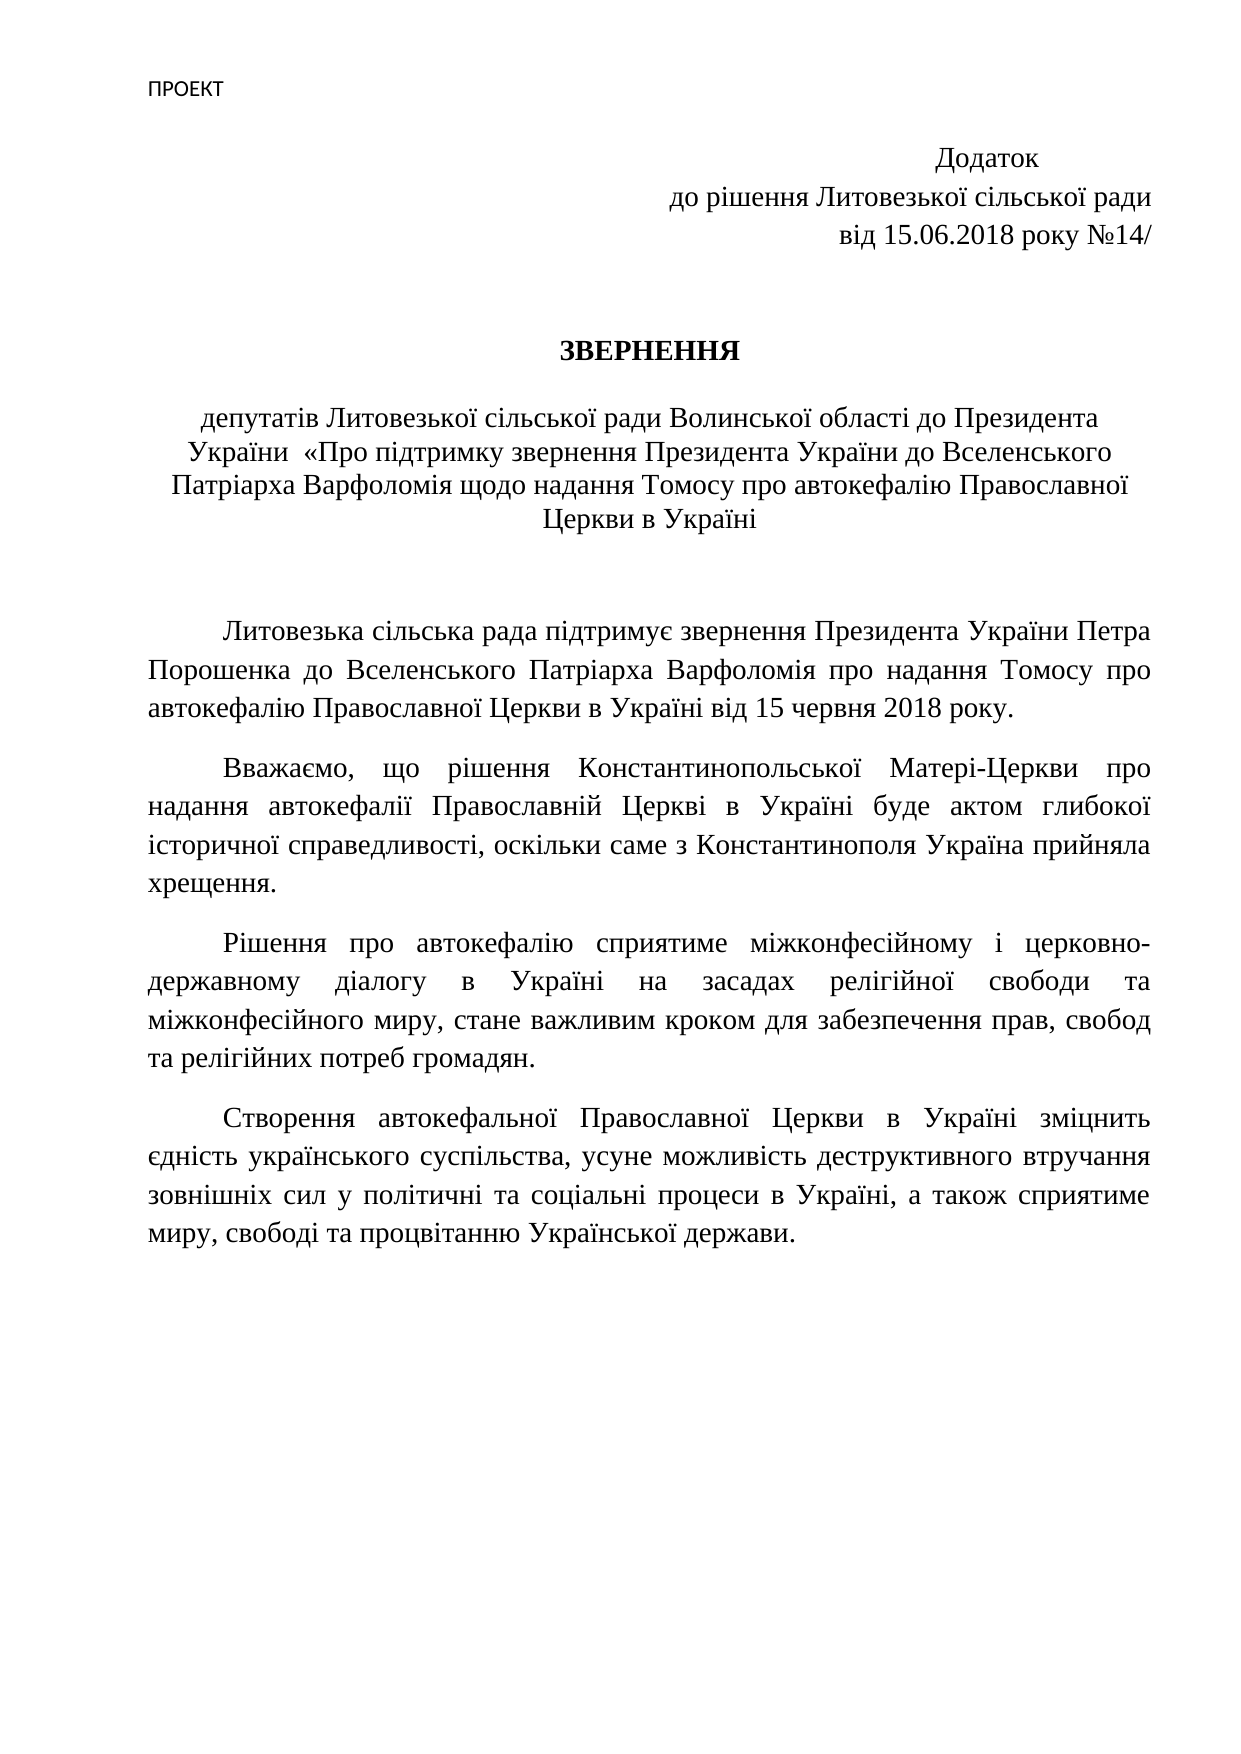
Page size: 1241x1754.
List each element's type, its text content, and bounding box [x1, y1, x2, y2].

text Рішення про автокефалію сприятиме міжконфесійному і церковно-державному діалогу в Україні на засадах релігійної свободи та міжконфесійного миру, стане важливим кроком для забезпечення прав, свобод та релігійних потреб громадян. [148, 925, 1152, 1074]
text Створення автокефальної Православної Церкви в Україні зміцнить єдність українського суспільства, усуне можливість деструктивного втручання зовнішніх сил у політичні та соціальні процеси в Україні, а також сприятиме миру, свободі та процвітанню Української держави. [148, 1100, 1152, 1249]
text Вважаємо, що рішення Константинопольської Матері-Церкви про надання автокефалії Православній Церкві в Україні буде актом глибокої історичної справедливості, оскільки саме з Константинополя Україна прийняла хрещення. [148, 750, 1152, 899]
text Литовезька сільська рада підтримує звернення Президента України Петра Порошенка до Вселенського Патріарха Варфоломія про надання Томосу про автокефалію Православної Церкви в Україні від 15 червня 2018 року. [148, 613, 1152, 724]
text Додаток [148, 140, 1152, 174]
text ЗВЕРНЕННЯ [148, 333, 1152, 367]
text від 15.06.2018 року №14/ [148, 217, 1152, 251]
text депутатів Литовезької сільської ради Волинської області до Президента України «Про підтримку звернення Президента України до Вселенського Патріарха Варфоломія щодо надання Томосу про автокефалію Православної Церкви в Україні [148, 400, 1152, 534]
text до рішення Литовезької сільської ради [148, 179, 1152, 212]
